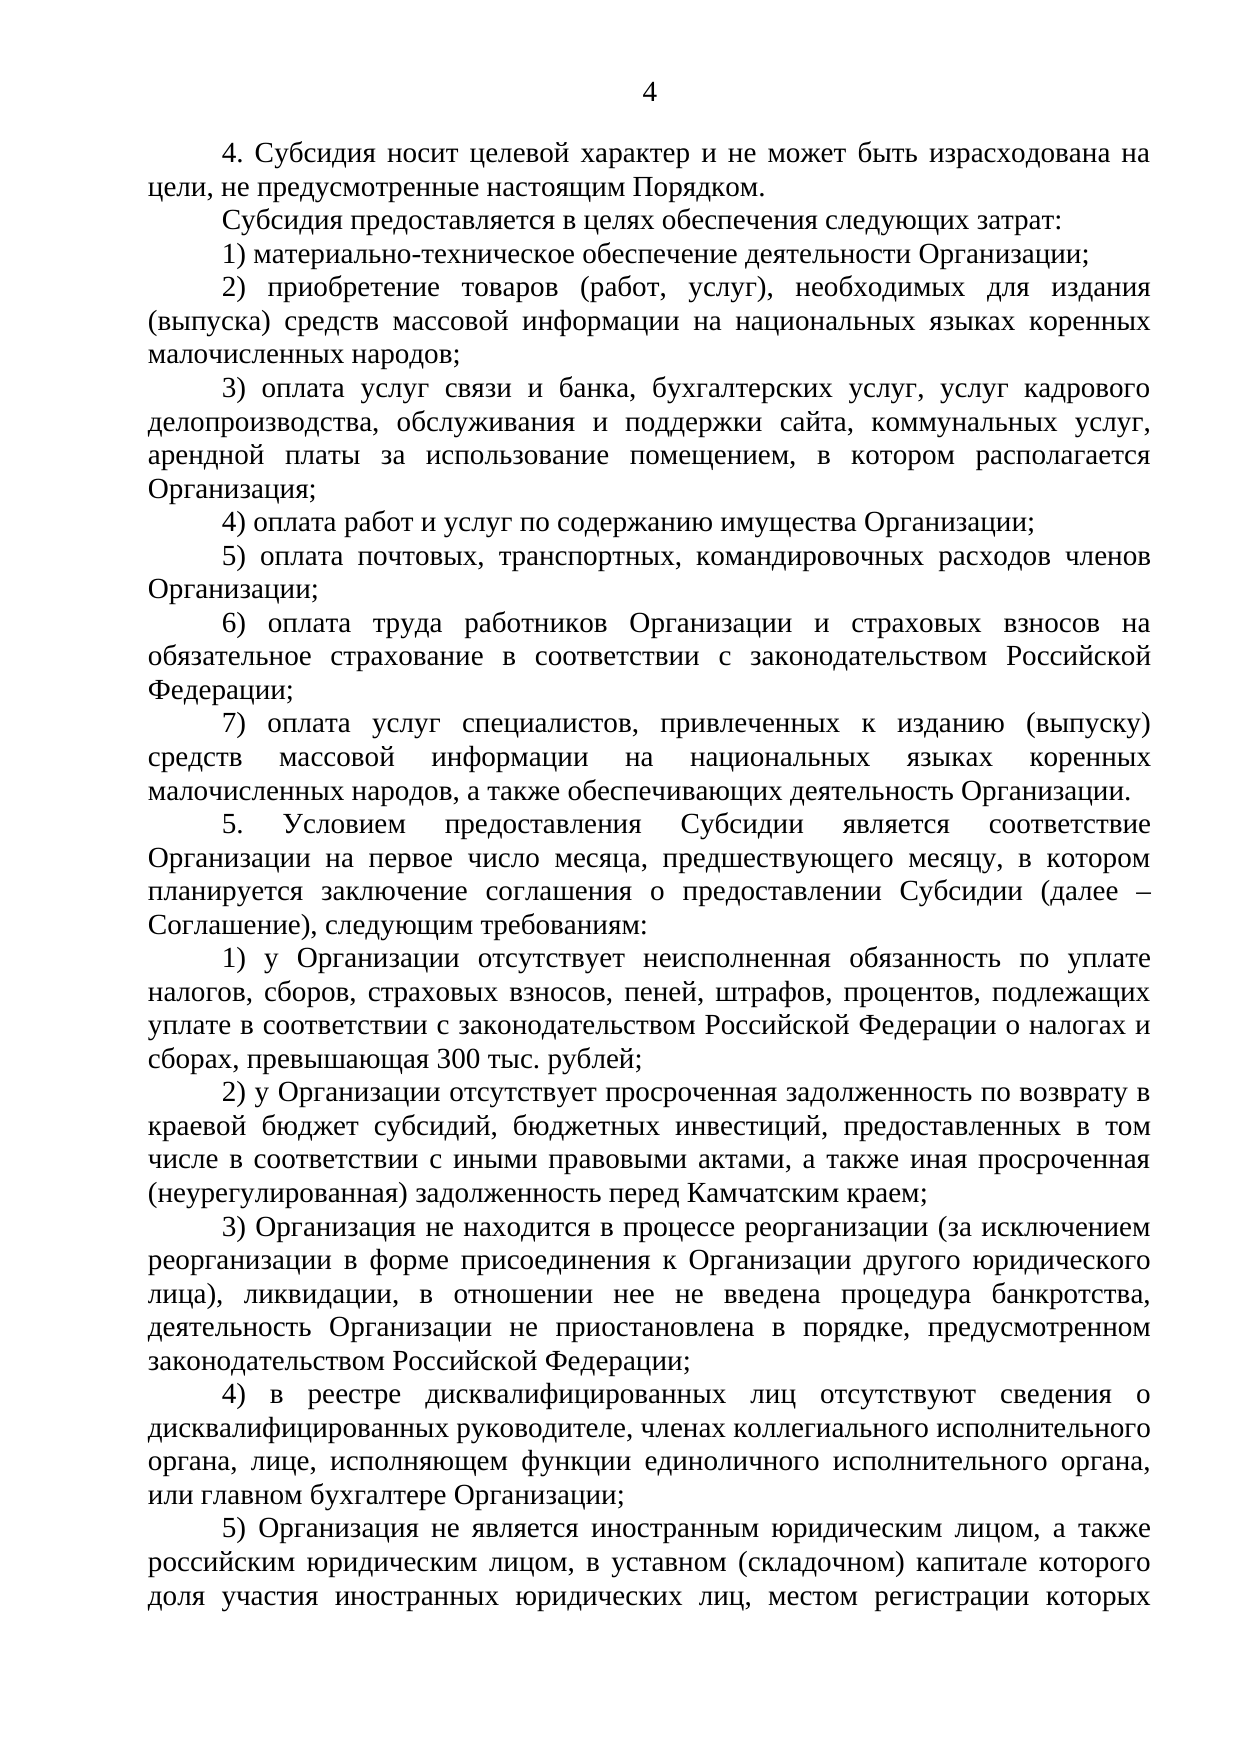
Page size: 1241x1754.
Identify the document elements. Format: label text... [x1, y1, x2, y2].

text 1) материально-техническое обеспечение деятельности Организации; [148, 236, 1152, 269]
text 3) Организация не находится в процессе реорганизации (за исключением реорганизации в форме присоединения к Организации другого юридического лица), ликвидации, в отношении нее не введена процедура банкротства, деятельность Организации не приостановлена в порядке, предусмотренном законодательством Российской Федерации; [148, 1209, 1152, 1376]
text 2) у Организации отсутствует просроченная задолженность по возврату в краевой бюджет субсидий, бюджетных инвестиций, предоставленных в том числе в соответствии с иными правовыми актами, а также иная просроченная (неурегулированная) задолженность перед Камчатским краем; [148, 1074, 1152, 1209]
text 6) оплата труда работников Организации и страховых взносов на обязательное страхование в соответствии с законодательством Российской Федерации; [148, 605, 1152, 706]
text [148, 1511, 1152, 1611]
text 4) оплата работ и услуг по содержанию имущества Организации; [148, 504, 1152, 538]
text 7) оплата услуг специалистов, привлеченных к изданию (выпуску) средств массовой информации на национальных языках коренных малочисленных народов, а также обеспечивающих деятельность Организации. [148, 706, 1152, 806]
text 1) у Организации отсутствует неисполненная обязанность по уплате налогов, сборов, страховых взносов, пеней, штрафов, процентов, подлежащих уплате в соответствии с законодательством Российской Федерации о налогах и сборах, превышающая 300 тыс. рублей; [148, 940, 1152, 1074]
text 5) оплата почтовых, транспортных, командировочных расходов членов Организации; [148, 538, 1152, 605]
text 5. Условием предоставления Субсидии является соответствие Организации на первое число месяца, предшествующего месяцу, в котором планируется заключение соглашения о предоставлении Субсидии (далее – Соглашение), следующим требованиям: [148, 806, 1152, 940]
text 2) приобретение товаров (работ, услуг), необходимых для издания (выпуска) средств массовой информации на национальных языках коренных малочисленных народов; [148, 269, 1152, 370]
text 4. Субсидия носит целевой характер и не может быть израсходована на цели, не предусмотренные настоящим Порядком. [148, 135, 1152, 202]
text 4) в реестре дисквалифицированных лиц отсутствуют сведения о дисквалифицированных руководителе, членах коллегиального исполнительного органа, лице, исполняющем функции единоличного исполнительного органа, или главном бухгалтере Организации; [148, 1376, 1152, 1511]
text Субсидия предоставляется в целях обеспечения следующих затрат: [148, 202, 1152, 236]
text 3) оплата услуг связи и банка, бухгалтерских услуг, услуг кадрового делопроизводства, обслуживания и поддержки сайта, коммунальных услуг, арендной платы за использование помещением, в котором располагается Организация; [148, 370, 1152, 504]
